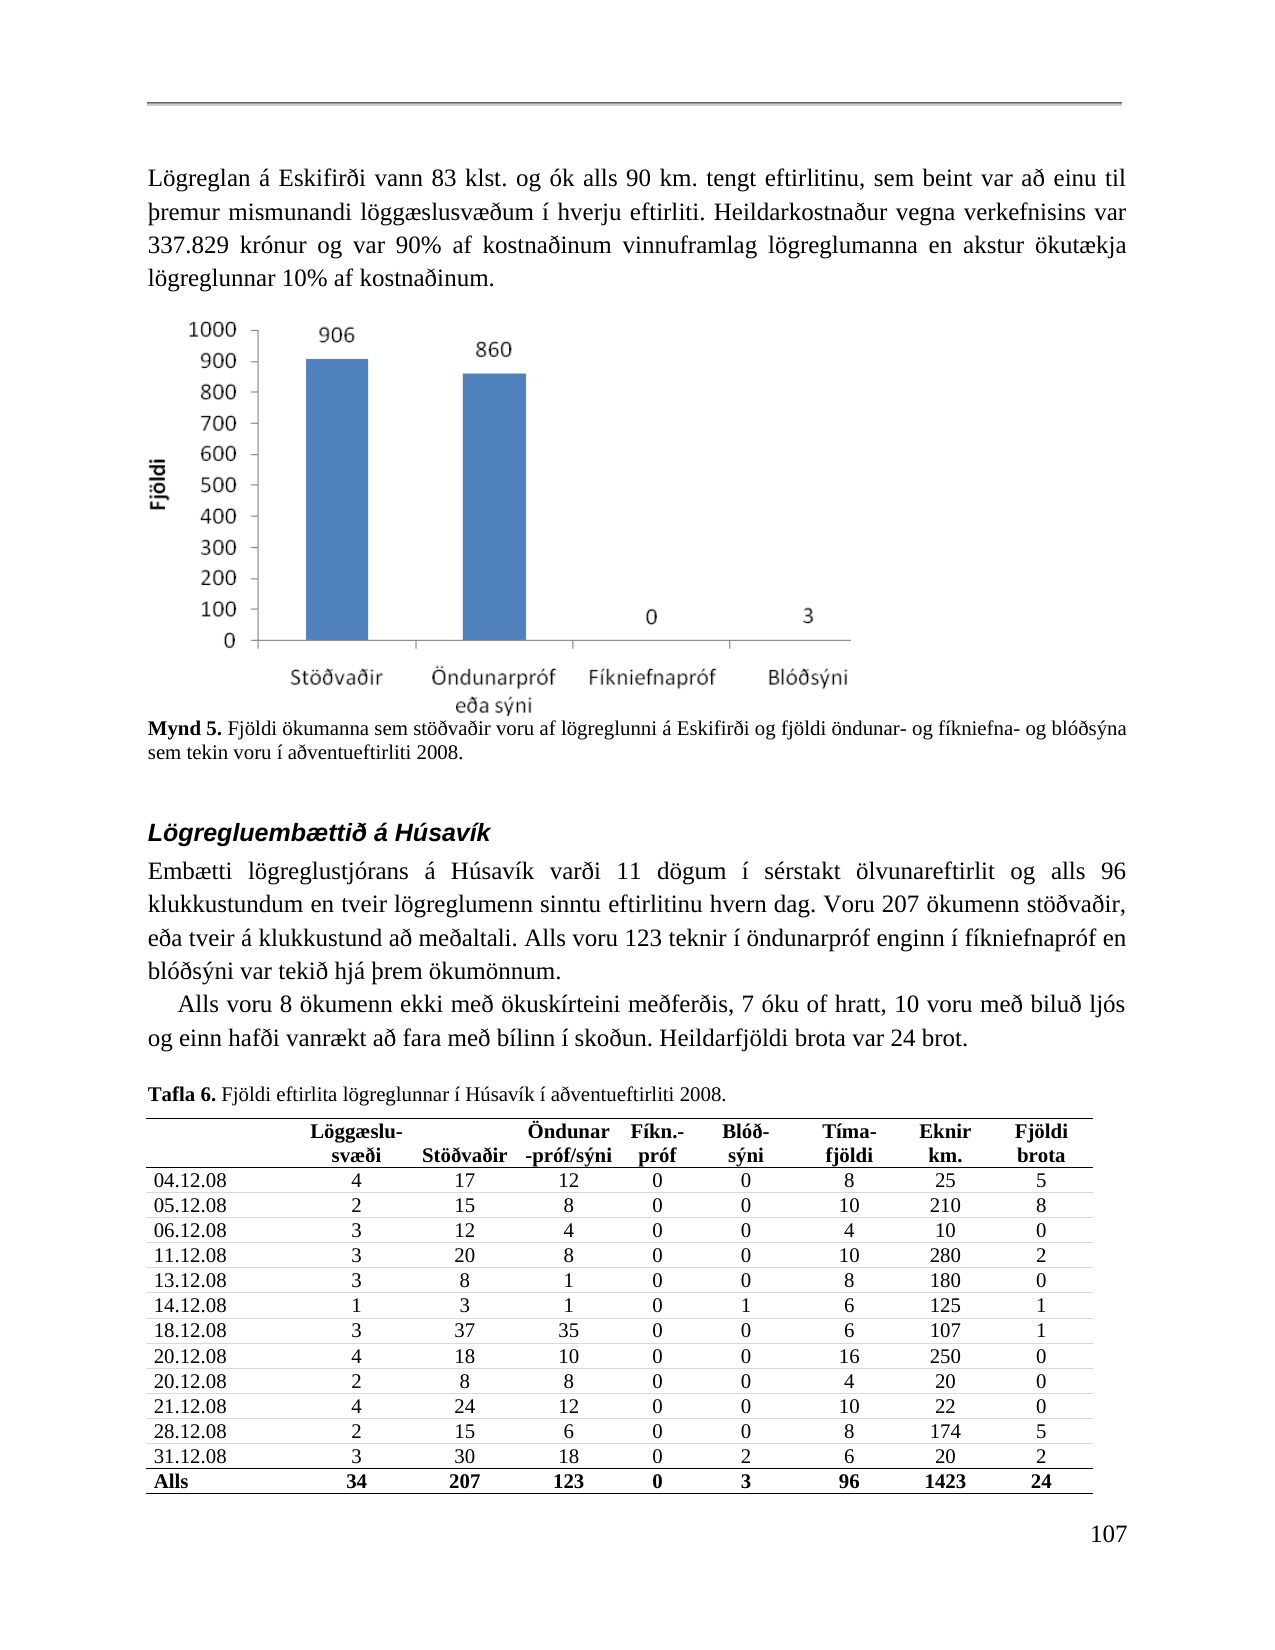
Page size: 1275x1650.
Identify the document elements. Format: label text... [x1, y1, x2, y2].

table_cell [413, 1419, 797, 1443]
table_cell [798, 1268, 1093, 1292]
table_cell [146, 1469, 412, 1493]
picture [147, 321, 851, 716]
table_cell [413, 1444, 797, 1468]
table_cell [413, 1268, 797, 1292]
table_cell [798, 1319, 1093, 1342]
text Tafla 6. Fjöldi eftirlita lögreglunnar í Húsavík í aðventueftirliti 2008. [148, 1082, 1127, 1106]
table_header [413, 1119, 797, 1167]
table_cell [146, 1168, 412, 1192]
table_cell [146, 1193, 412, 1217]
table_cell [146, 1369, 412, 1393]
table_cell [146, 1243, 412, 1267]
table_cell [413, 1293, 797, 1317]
text Embætti lögreglustjórans á Húsavík varði 11 dögum í sérstakt ölvunareftirlit og alls 96 klukkustundum en tveir lögreglumenn sinntu eftirlitinu hvern dag. Voru 207 ökumenn stöðvaðir, eða tveir á klukkustund að meðaltali. Alls voru 123 teknir í öndunarpróf enginn í fíkniefnapróf en blóðsýni var tekið hjá þrem ökumönnum. [148, 853, 1127, 986]
text Alls voru 8 ökumenn ekki með ökuskírteini meðferðis, 7 óku of hratt, 10 voru með biluð ljós og einn hafði vanrækt að fara með bílinn í skoðun. Heildarfjöldi brota var 24 brot. [148, 986, 1127, 1053]
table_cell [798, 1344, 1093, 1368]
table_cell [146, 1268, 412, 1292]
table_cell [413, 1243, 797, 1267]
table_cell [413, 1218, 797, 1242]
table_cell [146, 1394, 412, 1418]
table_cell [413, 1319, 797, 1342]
text Mynd 5. Fjöldi ökumanna sem stöðvaðir voru af lögreglunni á Eskifirði og fjöldi öndunar- og fíkniefna- og blóðsýna sem tekin voru í aðventueftirliti 2008. [148, 716, 1127, 764]
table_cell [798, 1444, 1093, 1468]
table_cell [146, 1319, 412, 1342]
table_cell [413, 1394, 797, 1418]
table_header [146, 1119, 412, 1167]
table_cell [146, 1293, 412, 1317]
text Lögreglan á Eskifirði vann 83 klst. og ók alls 90 km. tengt eftirlitinu, sem beint var að einu til þremur mismunandi löggæslusvæðum í hverju eftirliti. Heildarkostnaður vegna verkefnisins var 337.829 krónur og var 90% af kostnaðinum vinnuframlag lögreglumanna en akstur ökutækja lögreglunnar 10% af kostnaðinum. [148, 160, 1127, 293]
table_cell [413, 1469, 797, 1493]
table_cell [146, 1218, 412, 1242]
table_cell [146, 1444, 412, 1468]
picture [147, 102, 1122, 106]
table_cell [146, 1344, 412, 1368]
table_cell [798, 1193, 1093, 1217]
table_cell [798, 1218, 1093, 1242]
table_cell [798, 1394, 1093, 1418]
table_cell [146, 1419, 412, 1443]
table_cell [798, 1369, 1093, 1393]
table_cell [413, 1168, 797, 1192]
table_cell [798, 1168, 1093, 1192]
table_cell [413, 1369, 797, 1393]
subtitle Lögregluembættið á Húsavík [148, 818, 1127, 847]
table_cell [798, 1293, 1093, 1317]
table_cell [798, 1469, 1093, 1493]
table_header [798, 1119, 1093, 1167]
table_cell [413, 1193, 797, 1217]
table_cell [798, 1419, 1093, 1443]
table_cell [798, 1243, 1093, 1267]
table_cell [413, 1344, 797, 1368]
